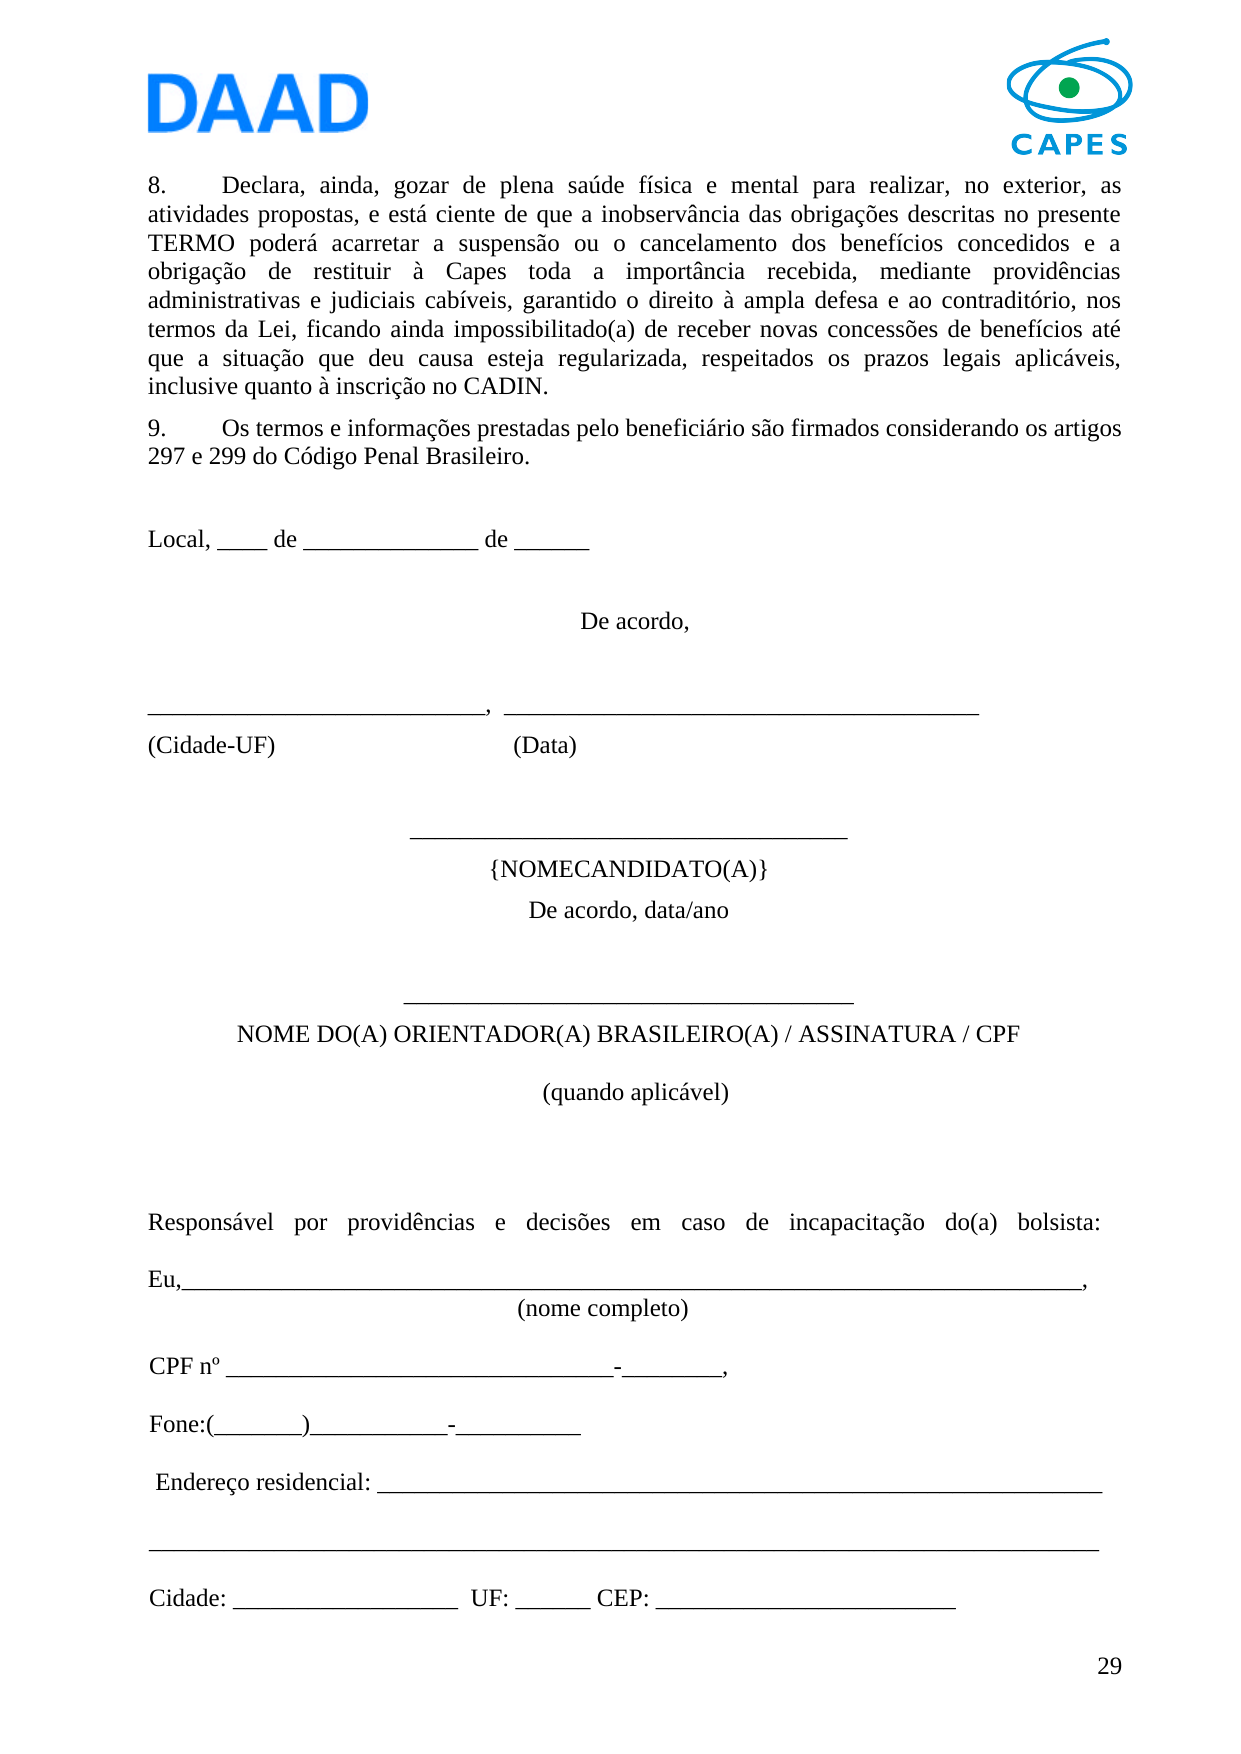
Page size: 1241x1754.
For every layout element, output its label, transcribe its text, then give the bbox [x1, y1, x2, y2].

picture [1044, 151, 1055, 155]
text ___________________________, ______________________________________ [148, 689, 1109, 718]
picture [1029, 65, 1117, 108]
picture [147, 73, 369, 133]
text Endereço residencial: __________________________________________________________ [149, 1467, 1122, 1496]
text {NOMECANDIDATO(A)} [148, 854, 1109, 883]
text Responsável por providências e decisões em caso de incapacitação do(a) bolsista: Eu,________________________________________________________________________, [148, 1207, 1122, 1293]
text (nome completo) [148, 1293, 1122, 1322]
text NOME DO(A) ORIENTADOR(A) BRASILEIRO(A) / ASSINATURA / CPF [148, 1019, 1109, 1048]
list Os termos e informações prestadas pelo beneficiário são firmados considerando os artigos 297 e 299 do Código Penal Brasileiro. [148, 413, 1122, 470]
text ____________________________________________________________________________ [149, 1525, 1122, 1554]
text Cidade: __________________ UF: ______ CEP: ________________________ [149, 1583, 1122, 1612]
picture [1081, 62, 1128, 95]
text Fone:(_______)___________-__________ [149, 1409, 1122, 1438]
text ___________________________________ [148, 813, 1109, 841]
text Local, ____ de ______________ de ______ [148, 524, 1122, 553]
text (quando aplicável) [149, 1077, 1122, 1106]
list Declara, ainda, gozar de plena saúde física e mental para realizar, no exterior, as atividades propostas, e está ciente de que a inobservância das obrigações descritas no presente TERMO poderá acarretar a suspensão ou o cancelamento dos benefícios concedidos e a obrigação de restituir à Capes toda a importância recebida, mediante providências administrativas e judiciais cabíveis, garantido o direito à ampla defesa e ao contraditório, nos termos da Lei, ficando ainda impossibilitado(a) de receber novas concessões de benefícios até que a situação que deu causa esteja regularizada, respeitados os prazos legais aplicáveis, inclusive quanto à inscrição no CADIN. [148, 170, 1122, 400]
picture [1006, 38, 1102, 78]
text (Cidade-UF) (Data) [148, 730, 1109, 759]
text ____________________________________ [148, 978, 1109, 1006]
text CPF nº _______________________________-________, [149, 1351, 1122, 1380]
picture [1012, 66, 1040, 96]
text De acordo, [148, 606, 1122, 635]
text De acordo, data/ano [148, 895, 1109, 924]
picture [1062, 38, 1133, 78]
picture [1006, 90, 1133, 155]
picture [1032, 107, 1082, 118]
